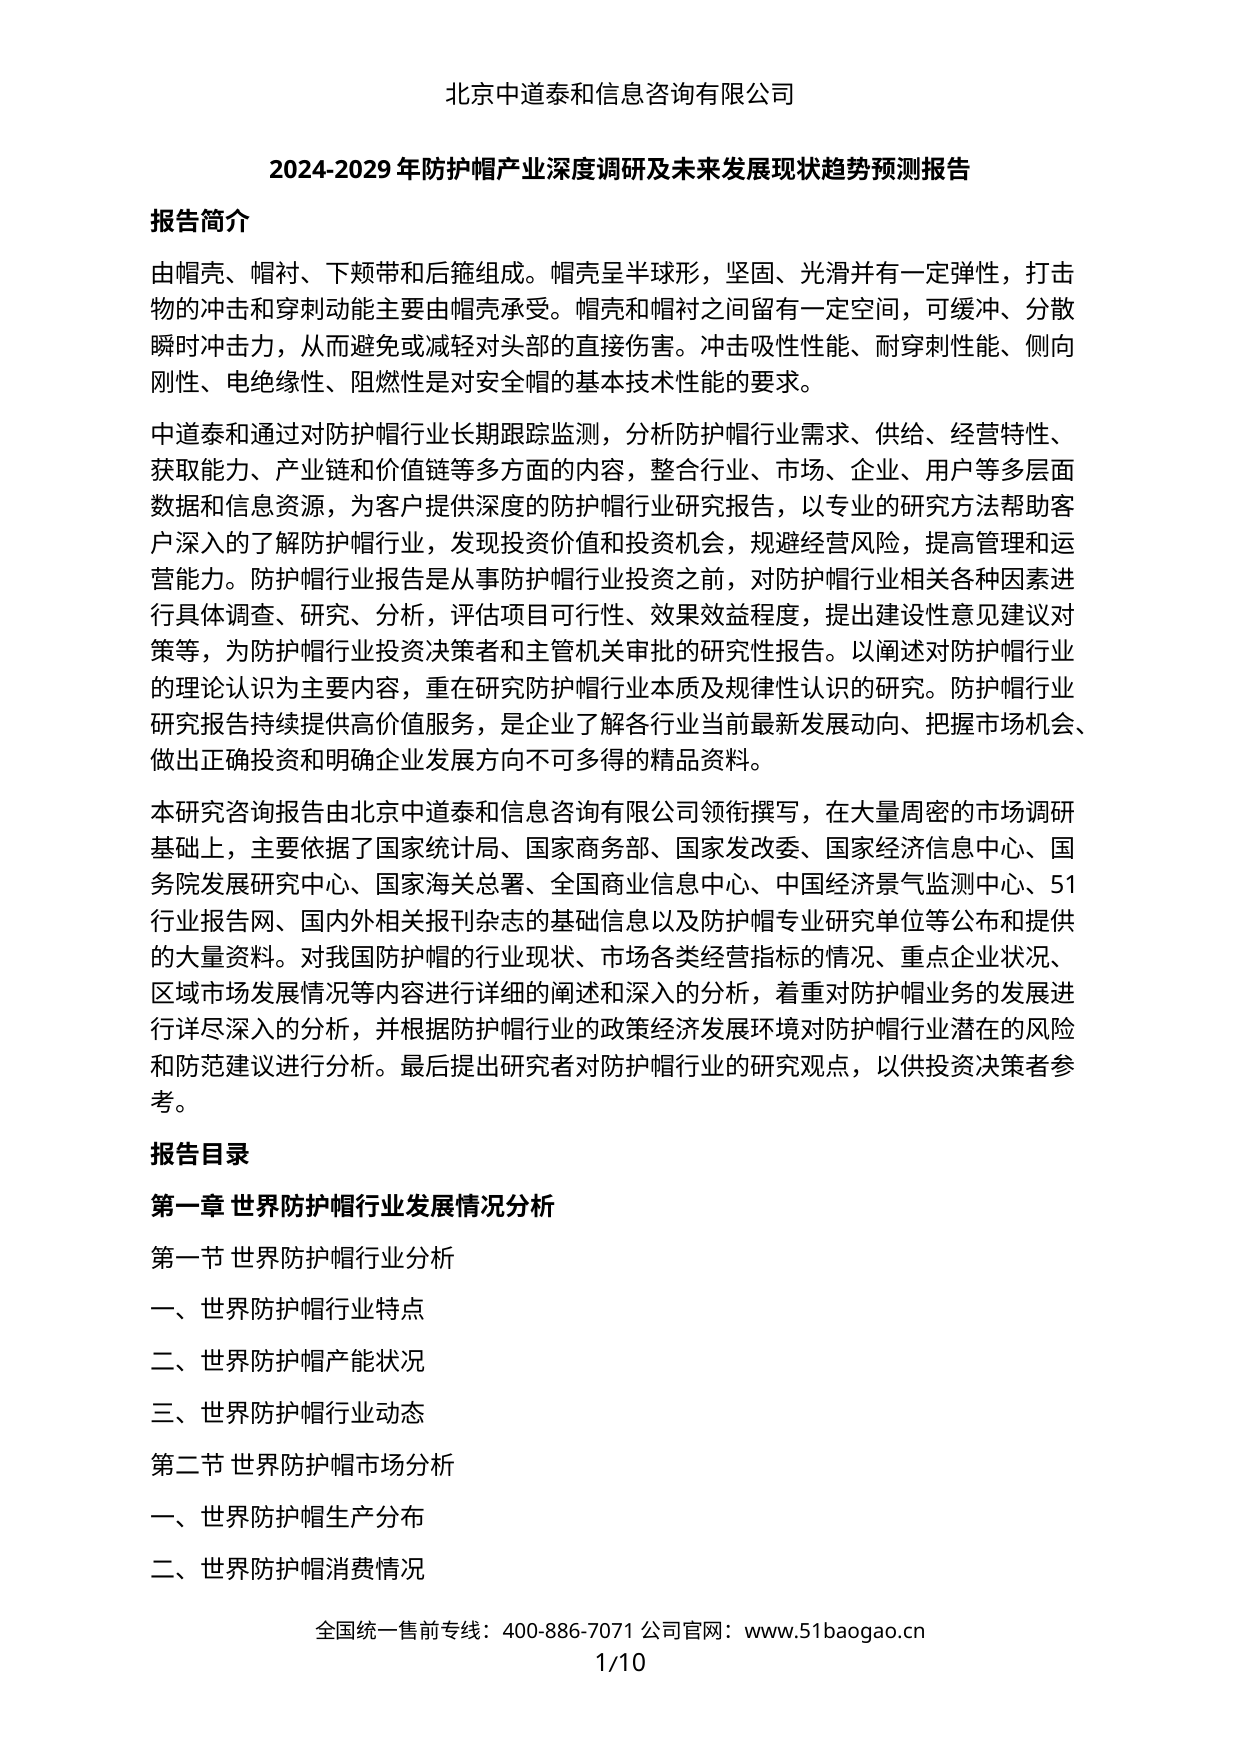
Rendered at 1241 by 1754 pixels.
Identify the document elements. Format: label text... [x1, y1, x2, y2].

text 一、世界防护帽行业特点 [150, 1290, 1090, 1326]
text 第二节 世界防护帽市场分析 [150, 1446, 1090, 1482]
text 二、世界防护帽消费情况 [150, 1549, 1090, 1586]
text 中道泰和通过对防护帽行业长期跟踪监测，分析防护帽行业需求、供给、经营特性、获取能力、产业链和价值链等多方面的内容，整合行业、市场、企业、用户等多层面数据和信息资源，为客户提供深度的防护帽行业研究报告，以专业的研究方法帮助客户深入的了解防护帽行业，发现投资价值和投资机会，规避经营风险，提高管理和运营能力。防护帽行业报告是从事防护帽行业投资之前，对防护帽行业相关各种因素进行具体调查、研究、分析，评估项目可行性、效果效益程度，提出建设性意见建议对策等，为防护帽行业投资决策者和主管机关审批的研究性报告。以阐述对防护帽行业的理论认识为主要内容，重在研究防护帽行业本质及规律性认识的研究。防护帽行业研究报告持续提供高价值服务，是企业了解各行业当前最新发展动向、把握市场机会、做出正确投资和明确企业发展方向不可多得的精品资料。 [150, 414, 1090, 777]
text 一、世界防护帽生产分布 [150, 1497, 1090, 1534]
text 第一节 世界防护帽行业分析 [150, 1238, 1090, 1274]
text 2024-2029年防护帽产业深度调研及未来发展现状趋势预测报告 [150, 150, 1090, 186]
text 本研究咨询报告由北京中道泰和信息咨询有限公司领衔撰写，在大量周密的市场调研基础上，主要依据了国家统计局、国家商务部、国家发改委、国家经济信息中心、国务院发展研究中心、国家海关总署、全国商业信息中心、中国经济景气监测中心、51行业报告网、国内外相关报刊杂志的基础信息以及防护帽专业研究单位等公布和提供的大量资料。对我国防护帽的行业现状、市场各类经营指标的情况、重点企业状况、区域市场发展情况等内容进行详细的阐述和深入的分析，着重对防护帽业务的发展进行详尽深入的分析，并根据防护帽行业的政策经济发展环境对防护帽行业潜在的风险和防范建议进行分析。最后提出研究者对防护帽行业的研究观点，以供投资决策者参考。 [150, 792, 1090, 1119]
text 二、世界防护帽产能状况 [150, 1342, 1090, 1378]
text 第一章 世界防护帽行业发展情况分析 [150, 1186, 1090, 1222]
text 由帽壳、帽衬、下颊带和后箍组成。帽壳呈半球形，坚固、光滑并有一定弹性，打击物的冲击和穿刺动能主要由帽壳承受。帽壳和帽衬之间留有一定空间，可缓冲、分散瞬时冲击力，从而避免或减轻对头部的直接伤害。冲击吸性性能、耐穿刺性能、侧向刚性、电绝缘性、阻燃性是对安全帽的基本技术性能的要求。 [150, 254, 1090, 399]
text 三、世界防护帽行业动态 [150, 1394, 1090, 1430]
text 报告简介 [150, 202, 1090, 238]
text 报告目录 [150, 1134, 1090, 1171]
